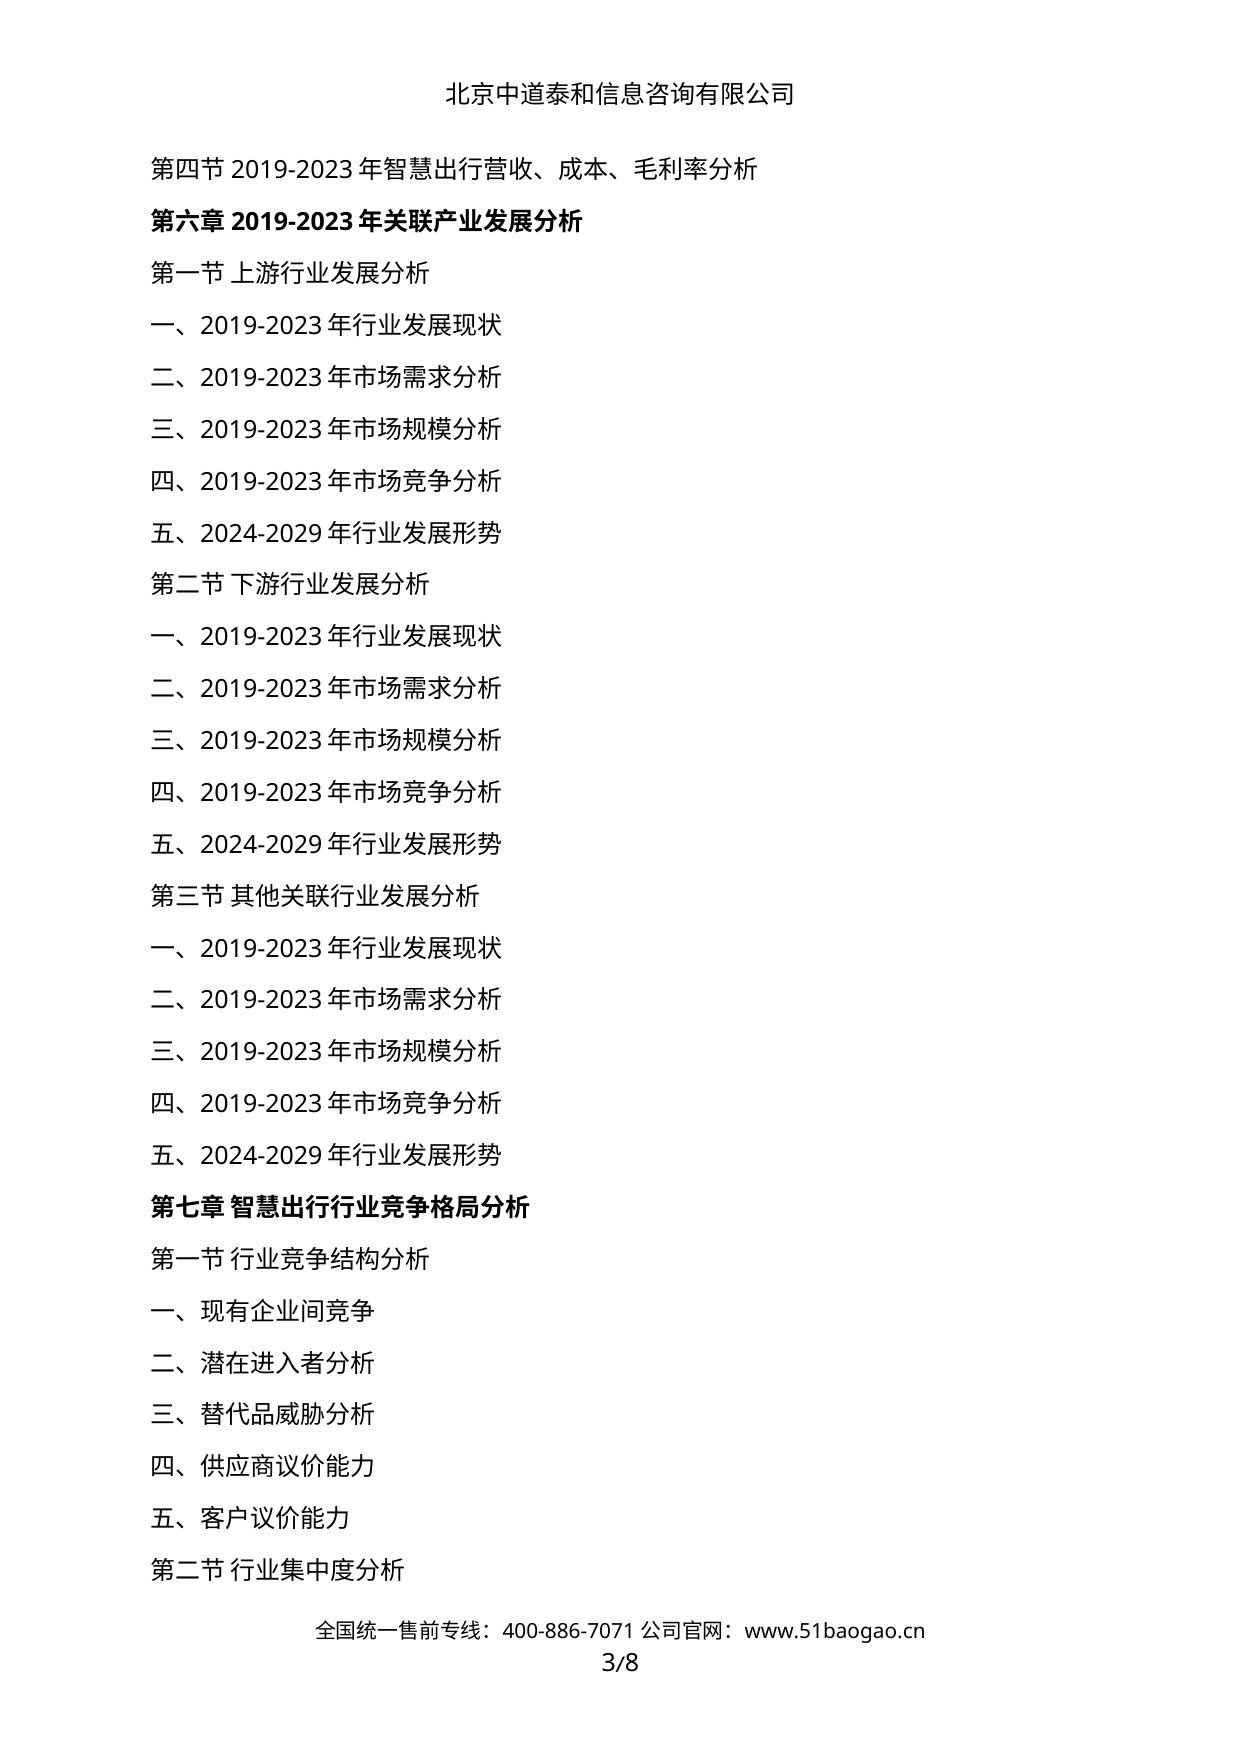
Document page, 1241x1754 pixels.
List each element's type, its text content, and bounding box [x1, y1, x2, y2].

text 一、2019-2023年行业发展现状 [150, 928, 1090, 964]
text 五、2024-2029年行业发展形势 [150, 513, 1090, 549]
text 三、2019-2023年市场规模分析 [150, 409, 1090, 446]
text 一、2019-2023年行业发展现状 [150, 306, 1090, 342]
text 四、供应商议价能力 [150, 1447, 1090, 1483]
text 五、2024-2029年行业发展形势 [150, 824, 1090, 861]
text 一、2019-2023年行业发展现状 [150, 617, 1090, 653]
text 第一节 上游行业发展分析 [150, 254, 1090, 290]
text 五、2024-2029年行业发展形势 [150, 1136, 1090, 1172]
text 一、现有企业间竞争 [150, 1291, 1090, 1327]
text 二、2019-2023年市场需求分析 [150, 980, 1090, 1016]
text 第三节 其他关联行业发展分析 [150, 876, 1090, 912]
text 四、2019-2023年市场竞争分析 [150, 1084, 1090, 1120]
text 四、2019-2023年市场竞争分析 [150, 461, 1090, 497]
text 四、2019-2023年市场竞争分析 [150, 772, 1090, 809]
text 三、2019-2023年市场规模分析 [150, 721, 1090, 757]
text 第二节 下游行业发展分析 [150, 565, 1090, 601]
text 三、替代品威胁分析 [150, 1395, 1090, 1431]
text 第四节 2019-2023年智慧出行营收、成本、毛利率分析 [150, 150, 1090, 186]
text 第六章 2019-2023年关联产业发展分析 [150, 202, 1090, 238]
text 第二节 行业集中度分析 [150, 1551, 1090, 1587]
text 二、潜在进入者分析 [150, 1343, 1090, 1379]
text 五、客户议价能力 [150, 1499, 1090, 1535]
text 三、2019-2023年市场规模分析 [150, 1032, 1090, 1068]
text 二、2019-2023年市场需求分析 [150, 357, 1090, 394]
text 第一节 行业竞争结构分析 [150, 1239, 1090, 1276]
text 二、2019-2023年市场需求分析 [150, 669, 1090, 705]
text 第七章 智慧出行行业竞争格局分析 [150, 1187, 1090, 1224]
